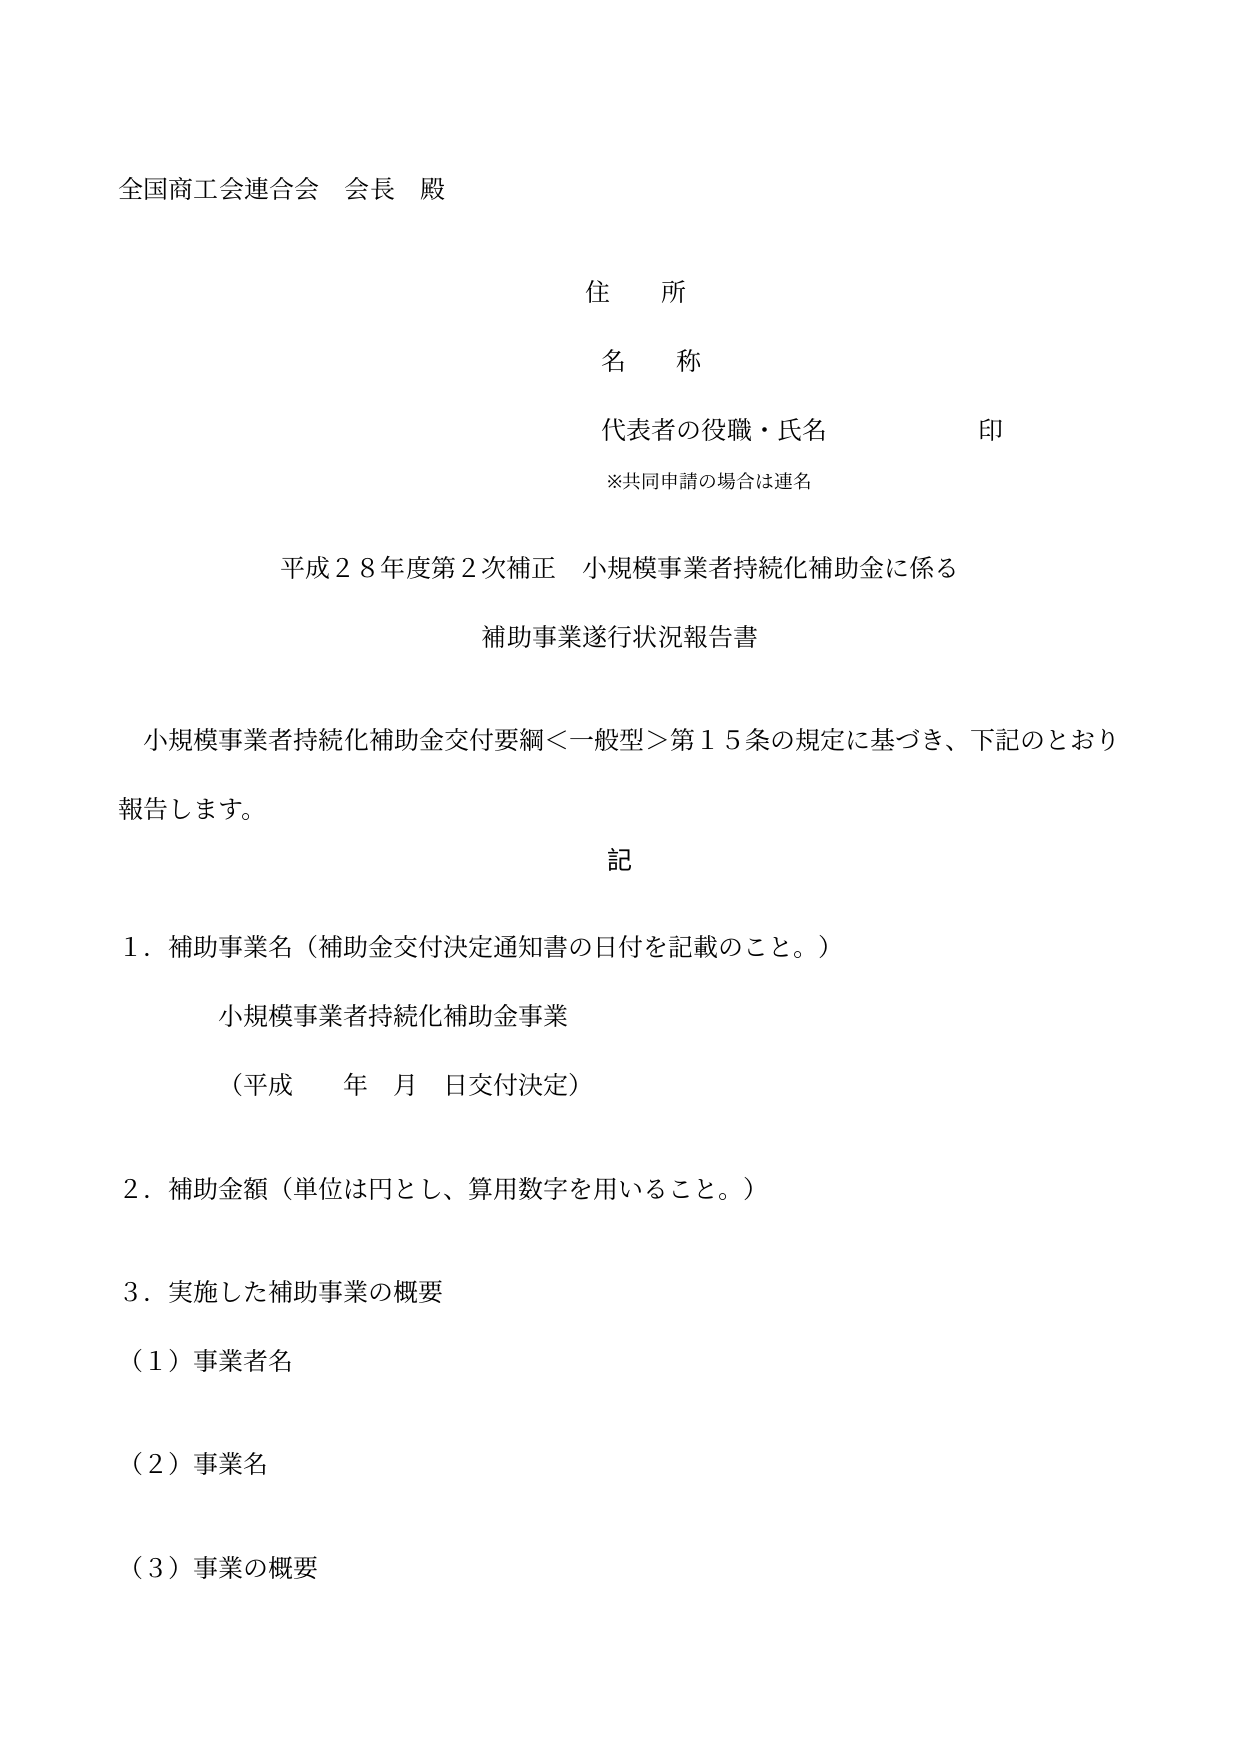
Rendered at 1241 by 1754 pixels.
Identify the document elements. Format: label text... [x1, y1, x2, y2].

text ３．実施した補助事業の概要 [118, 1256, 1122, 1325]
text 小規模事業者持続化補助金事業 [118, 980, 1122, 1049]
text （１）事業者名 [118, 1325, 1122, 1394]
text （３）事業の概要 [118, 1532, 1122, 1601]
text ※共同申請の場合は連名 [118, 463, 1122, 498]
text 補助事業遂行状況報告書 [118, 601, 1122, 670]
text （２）事業名 [118, 1429, 1122, 1498]
text 小規模事業者持続化補助金交付要綱＜一般型＞第１５条の規定に基づき、下記のとおり報告します。 [118, 704, 1122, 842]
text １．補助事業名（補助金交付決定通知書の日付を記載のこと。） [118, 911, 1122, 980]
subtitle 記 [118, 842, 1122, 877]
text 全国商工会連合会 会長 殿 [118, 153, 1122, 222]
text （平成 年 月 日交付決定） [118, 1049, 1122, 1118]
text 代表者の役職・氏名 印 [118, 394, 1122, 463]
text 住 所 [118, 256, 1122, 325]
text 平成２８年度第２次補正 小規模事業者持続化補助金に係る [118, 532, 1122, 601]
text ２．補助金額（単位は円とし、算用数字を用いること。） [118, 1153, 1122, 1222]
text 名 称 [118, 325, 1122, 394]
